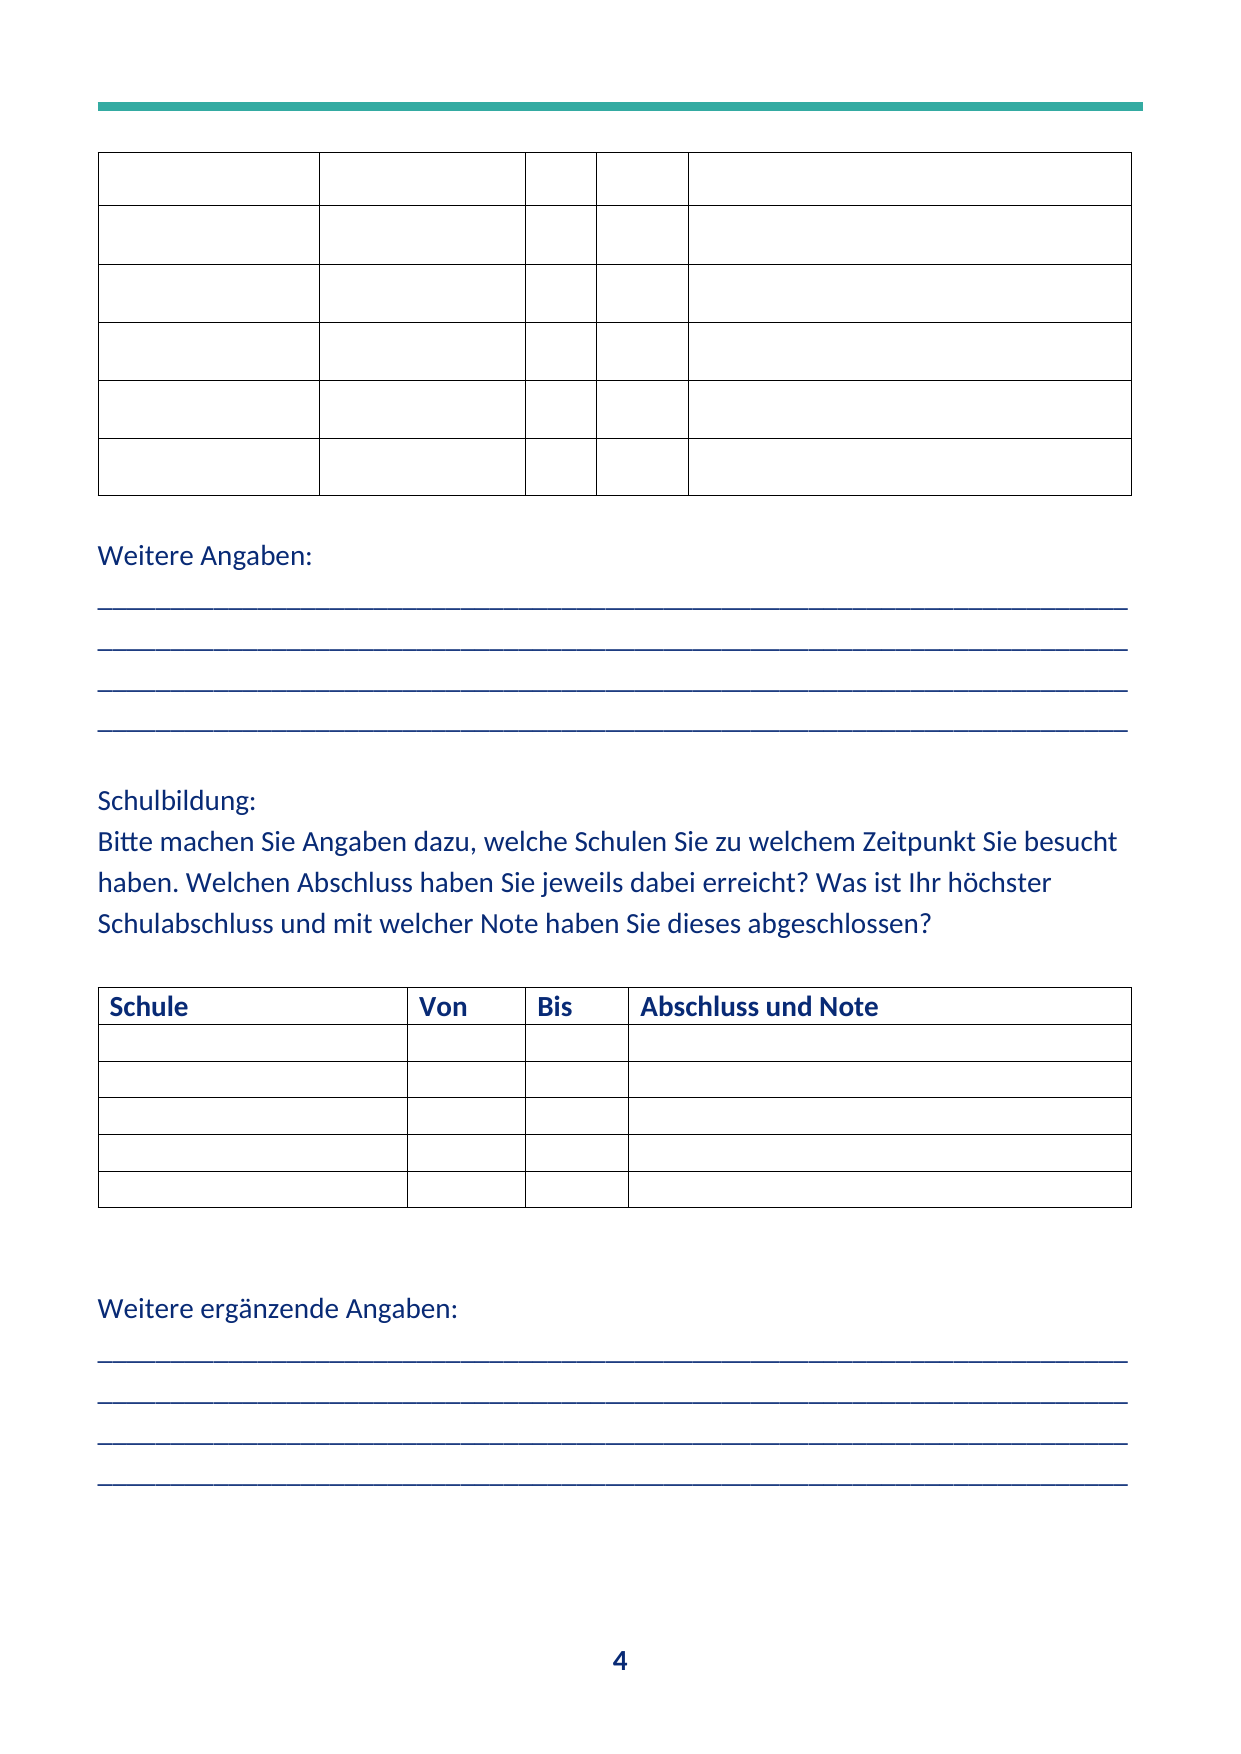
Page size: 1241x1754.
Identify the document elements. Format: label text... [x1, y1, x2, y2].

table_cell [408, 1062, 525, 1097]
table_header Von [408, 988, 525, 1024]
table_cell [99, 323, 319, 380]
table_cell [629, 1135, 1131, 1171]
table_cell [408, 1025, 525, 1061]
table_header Bis [526, 988, 628, 1024]
table_cell [526, 323, 596, 380]
text Bitte machen Sie Angaben dazu, welche Schulen Sie zu welchem Zeitpunkt Sie besucht haben. Welchen Abschluss haben Sie jeweils dabei erreicht? Was ist Ihr höchster Schulabschluss und mit welcher Note haben Sie dieses abgeschlossen? [97, 823, 1143, 941]
table_cell [99, 265, 319, 322]
table_header Abschluss und Note [629, 988, 1131, 1024]
table_cell [526, 1025, 628, 1061]
table_cell [597, 206, 688, 264]
table_cell [597, 439, 688, 495]
table_cell [99, 1025, 407, 1061]
table_cell [320, 381, 525, 438]
table_cell [526, 381, 596, 438]
table_cell [689, 439, 1131, 495]
table_cell [689, 153, 1131, 205]
table_cell [320, 323, 525, 380]
table_cell [597, 381, 688, 438]
table_cell [689, 381, 1131, 438]
table_header Schule [99, 988, 407, 1024]
table_cell [408, 1135, 525, 1171]
table_cell [99, 1062, 407, 1097]
table_cell [99, 381, 319, 438]
table_cell [526, 1135, 628, 1171]
table_cell [408, 1098, 525, 1134]
text Schulbildung: [97, 782, 1143, 818]
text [97, 1331, 1143, 1489]
table_cell [99, 1098, 407, 1134]
table_cell [526, 1098, 628, 1134]
table_cell [526, 206, 596, 264]
table_cell [320, 439, 525, 495]
table_cell [99, 1172, 407, 1207]
table_cell [629, 1098, 1131, 1134]
table_cell [320, 153, 525, 205]
table_cell [597, 153, 688, 205]
table_cell [629, 1025, 1131, 1061]
table_cell [526, 1172, 628, 1207]
table_cell [526, 265, 596, 322]
table_cell [320, 265, 525, 322]
table_cell [629, 1172, 1131, 1207]
table_cell [99, 153, 319, 205]
table_cell [689, 206, 1131, 264]
table_cell [526, 153, 596, 205]
table_cell [597, 323, 688, 380]
table_cell [629, 1062, 1131, 1097]
table_cell [597, 265, 688, 322]
table_cell [320, 206, 525, 264]
text Weitere Angaben: ____________________________________________________________________________________________________________________________________________________________________________________________________________________________________________________________________________________________ [97, 537, 1143, 736]
table_cell [526, 1062, 628, 1097]
table_cell [689, 265, 1131, 322]
table_cell [526, 439, 596, 495]
table_cell [99, 439, 319, 495]
table_cell [689, 323, 1131, 380]
table_cell [408, 1172, 525, 1207]
table_cell [99, 1135, 407, 1171]
table_cell [99, 206, 319, 264]
text Weitere ergänzende Angaben: [97, 1290, 1143, 1326]
